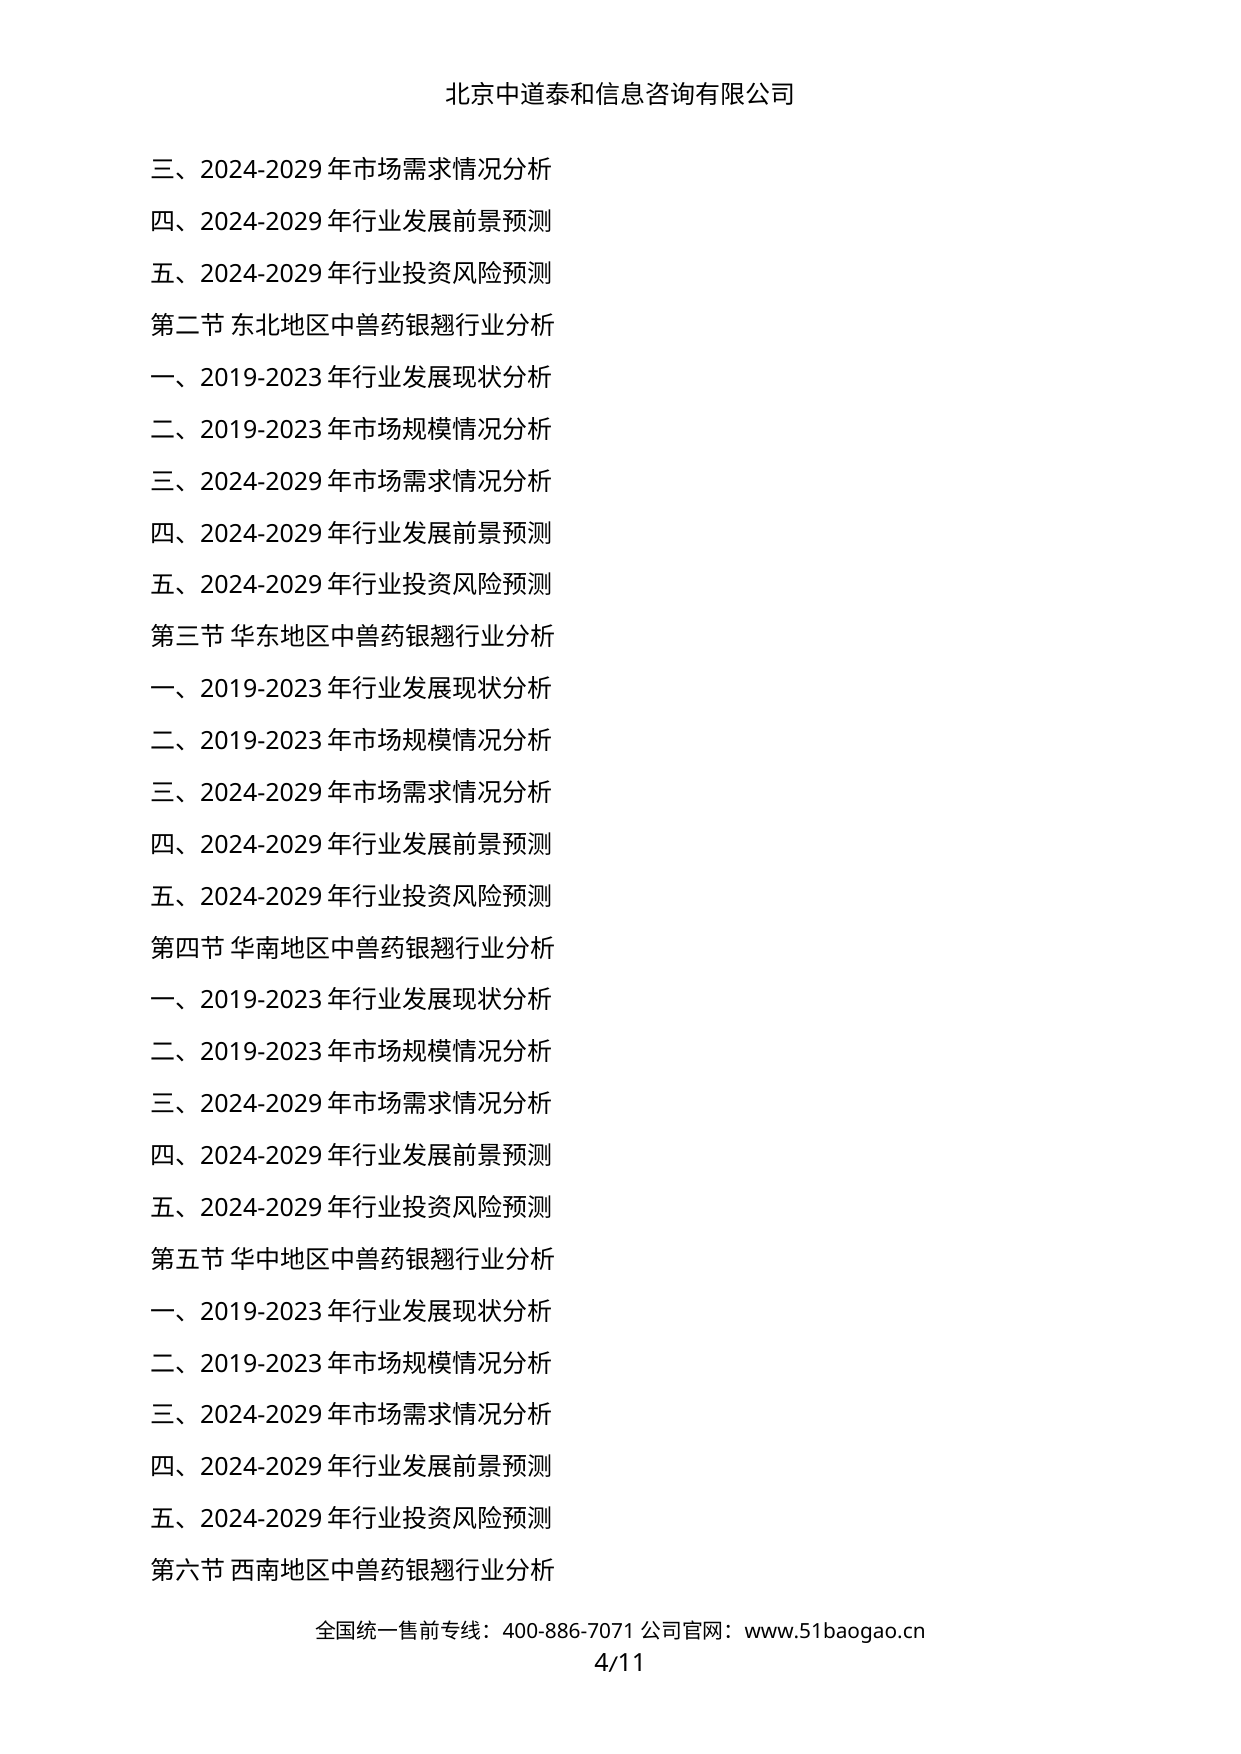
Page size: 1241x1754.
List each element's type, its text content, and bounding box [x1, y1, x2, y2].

text 五、2024-2029年行业投资风险预测 [150, 1187, 1090, 1224]
text 二、2019-2023年市场规模情况分析 [150, 1343, 1090, 1379]
text 四、2024-2029年行业发展前景预测 [150, 824, 1090, 861]
text 一、2019-2023年行业发展现状分析 [150, 1291, 1090, 1327]
text 第六节 西南地区中兽药银翘行业分析 [150, 1551, 1090, 1587]
text 四、2024-2029年行业发展前景预测 [150, 1447, 1090, 1483]
text 一、2019-2023年行业发展现状分析 [150, 669, 1090, 705]
text 四、2024-2029年行业发展前景预测 [150, 1136, 1090, 1172]
text 三、2024-2029年市场需求情况分析 [150, 1395, 1090, 1431]
text 第三节 华东地区中兽药银翘行业分析 [150, 617, 1090, 653]
text 一、2019-2023年行业发展现状分析 [150, 980, 1090, 1016]
text 三、2024-2029年市场需求情况分析 [150, 150, 1090, 186]
text 二、2019-2023年市场规模情况分析 [150, 1032, 1090, 1068]
text 三、2024-2029年市场需求情况分析 [150, 1084, 1090, 1120]
text 四、2024-2029年行业发展前景预测 [150, 202, 1090, 238]
text 五、2024-2029年行业投资风险预测 [150, 876, 1090, 912]
text 一、2019-2023年行业发展现状分析 [150, 357, 1090, 394]
text 五、2024-2029年行业投资风险预测 [150, 254, 1090, 290]
text 五、2024-2029年行业投资风险预测 [150, 565, 1090, 601]
text 四、2024-2029年行业发展前景预测 [150, 513, 1090, 549]
text 二、2019-2023年市场规模情况分析 [150, 721, 1090, 757]
text 五、2024-2029年行业投资风险预测 [150, 1499, 1090, 1535]
text 第四节 华南地区中兽药银翘行业分析 [150, 928, 1090, 964]
text 三、2024-2029年市场需求情况分析 [150, 772, 1090, 809]
text 三、2024-2029年市场需求情况分析 [150, 461, 1090, 497]
text 二、2019-2023年市场规模情况分析 [150, 409, 1090, 446]
text 第五节 华中地区中兽药银翘行业分析 [150, 1239, 1090, 1276]
text 第二节 东北地区中兽药银翘行业分析 [150, 306, 1090, 342]
